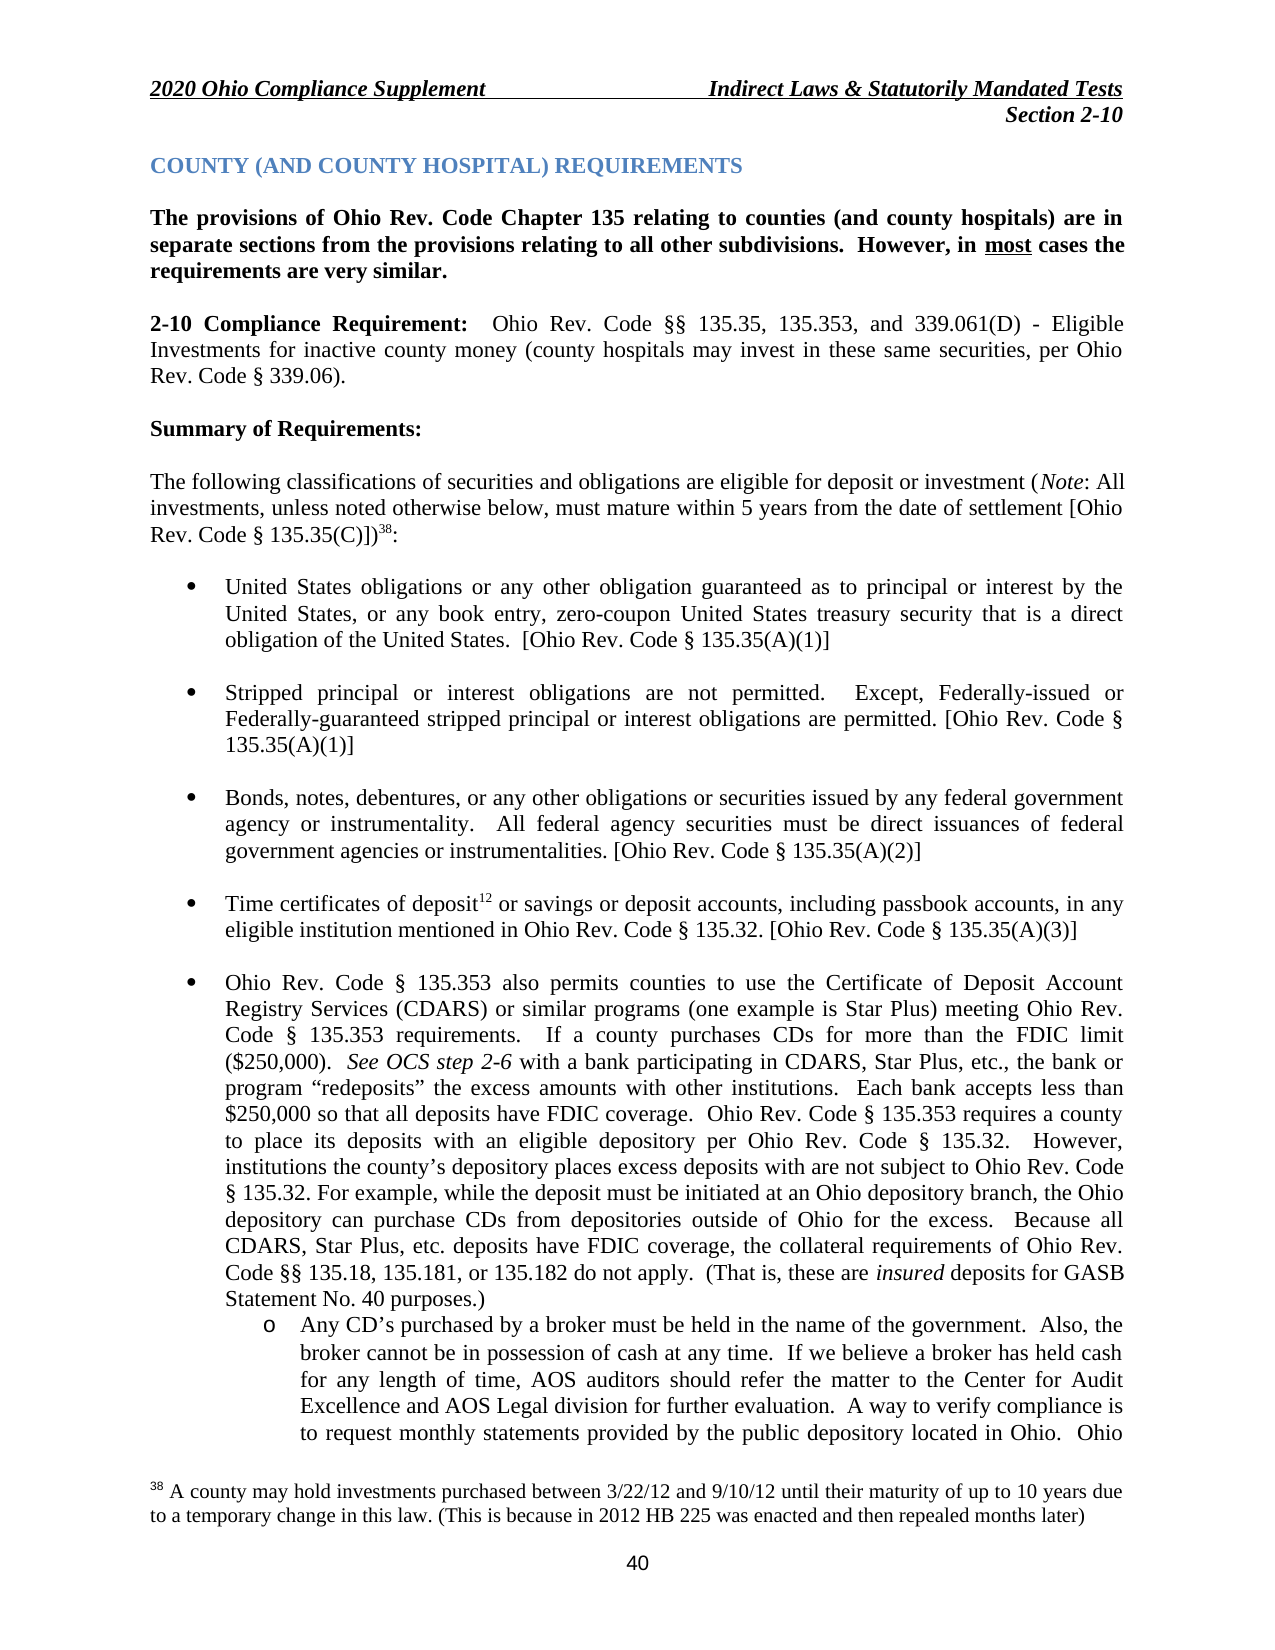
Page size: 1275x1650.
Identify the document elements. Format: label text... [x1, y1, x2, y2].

text Summary of Requirements: [150, 415, 1125, 442]
list United States obligations or any other obligation guaranteed as to principal or interest by the United States, or any book entry, zero-coupon United States treasury security that is a direct obligation of the United States. [Ohio Rev. Code § 135.35(A)(1)] [187, 573, 1125, 652]
list Time certificates of deposit12 or savings or deposit accounts, including passbook accounts, in any eligible institution mentioned in Ohio Rev. Code § 135.32. [Ohio Rev. Code § 135.35(A)(3)] [187, 889, 1125, 942]
list Stripped principal or interest obligations are not permitted. Except, Federally-issued or Federally-guaranteed stripped principal or interest obligations are permitted. [Ohio Rev. Code § 135.35(A)(1)] [187, 679, 1125, 758]
list Bonds, notes, debentures, or any other obligations or securities issued by any federal government agency or instrumentality. All federal agency securities must be direct issuances of federal government agencies or instrumentalities. [Ohio Rev. Code § 135.35(A)(2)] [187, 784, 1125, 863]
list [262, 1311, 1125, 1445]
subtitle 2-10 Compliance Requirement: Ohio Rev. Code §§ 135.35, 135.353, and 339.061(D) - Eligible Investments for inactive county money (county hospitals may invest in these same securities, per Ohio Rev. Code § 339.06). [150, 310, 1125, 389]
list Ohio Rev. Code § 135.353 also permits counties to use the Certificate of Deposit Account Registry Services (CDARS) or similar programs (one example is Star Plus) meeting Ohio Rev. Code § 135.353 requirements. If a county purchases CDs for more than the FDIC limit ($250,000). See OCS step 2-6 with a bank participating in CDARS, Star Plus, etc., the bank or program “redeposits” the excess amounts with other institutions. Each bank accepts less than $250,000 so that all deposits have FDIC coverage. Ohio Rev. Code § 135.353 requires a county to place its deposits with an eligible depository per Ohio Rev. Code § 135.32. However, institutions the county’s depository places excess deposits with are not subject to Ohio Rev. Code § 135.32. For example, while the deposit must be initiated at an Ohio depository branch, the Ohio depository can purchase CDs from depositories outside of Ohio for the excess. Because all CDARS, Star Plus, etc. deposits have FDIC coverage, the collateral requirements of Ohio Rev. Code §§ 135.18, 135.181, or 135.182 do not apply. (That is, these are insured deposits for GASB Statement No. 40 purposes.) [187, 969, 1125, 1311]
text The following classifications of securities and obligations are eligible for deposit or investment (Note: All investments, unless noted otherwise below, must mature within 5 years from the date of settlement [Ohio Rev. Code § 135.35(C)]): [150, 468, 1125, 547]
subtitle COUNTY (AND COUNTY HOSPITAL) REQUIREMENTS [150, 152, 1125, 178]
text The provisions of Ohio Rev. Code Chapter 135 relating to counties (and county hospitals) are in separate sections from the provisions relating to all other subdivisions. However, in most cases the requirements are very similar. [150, 204, 1125, 283]
